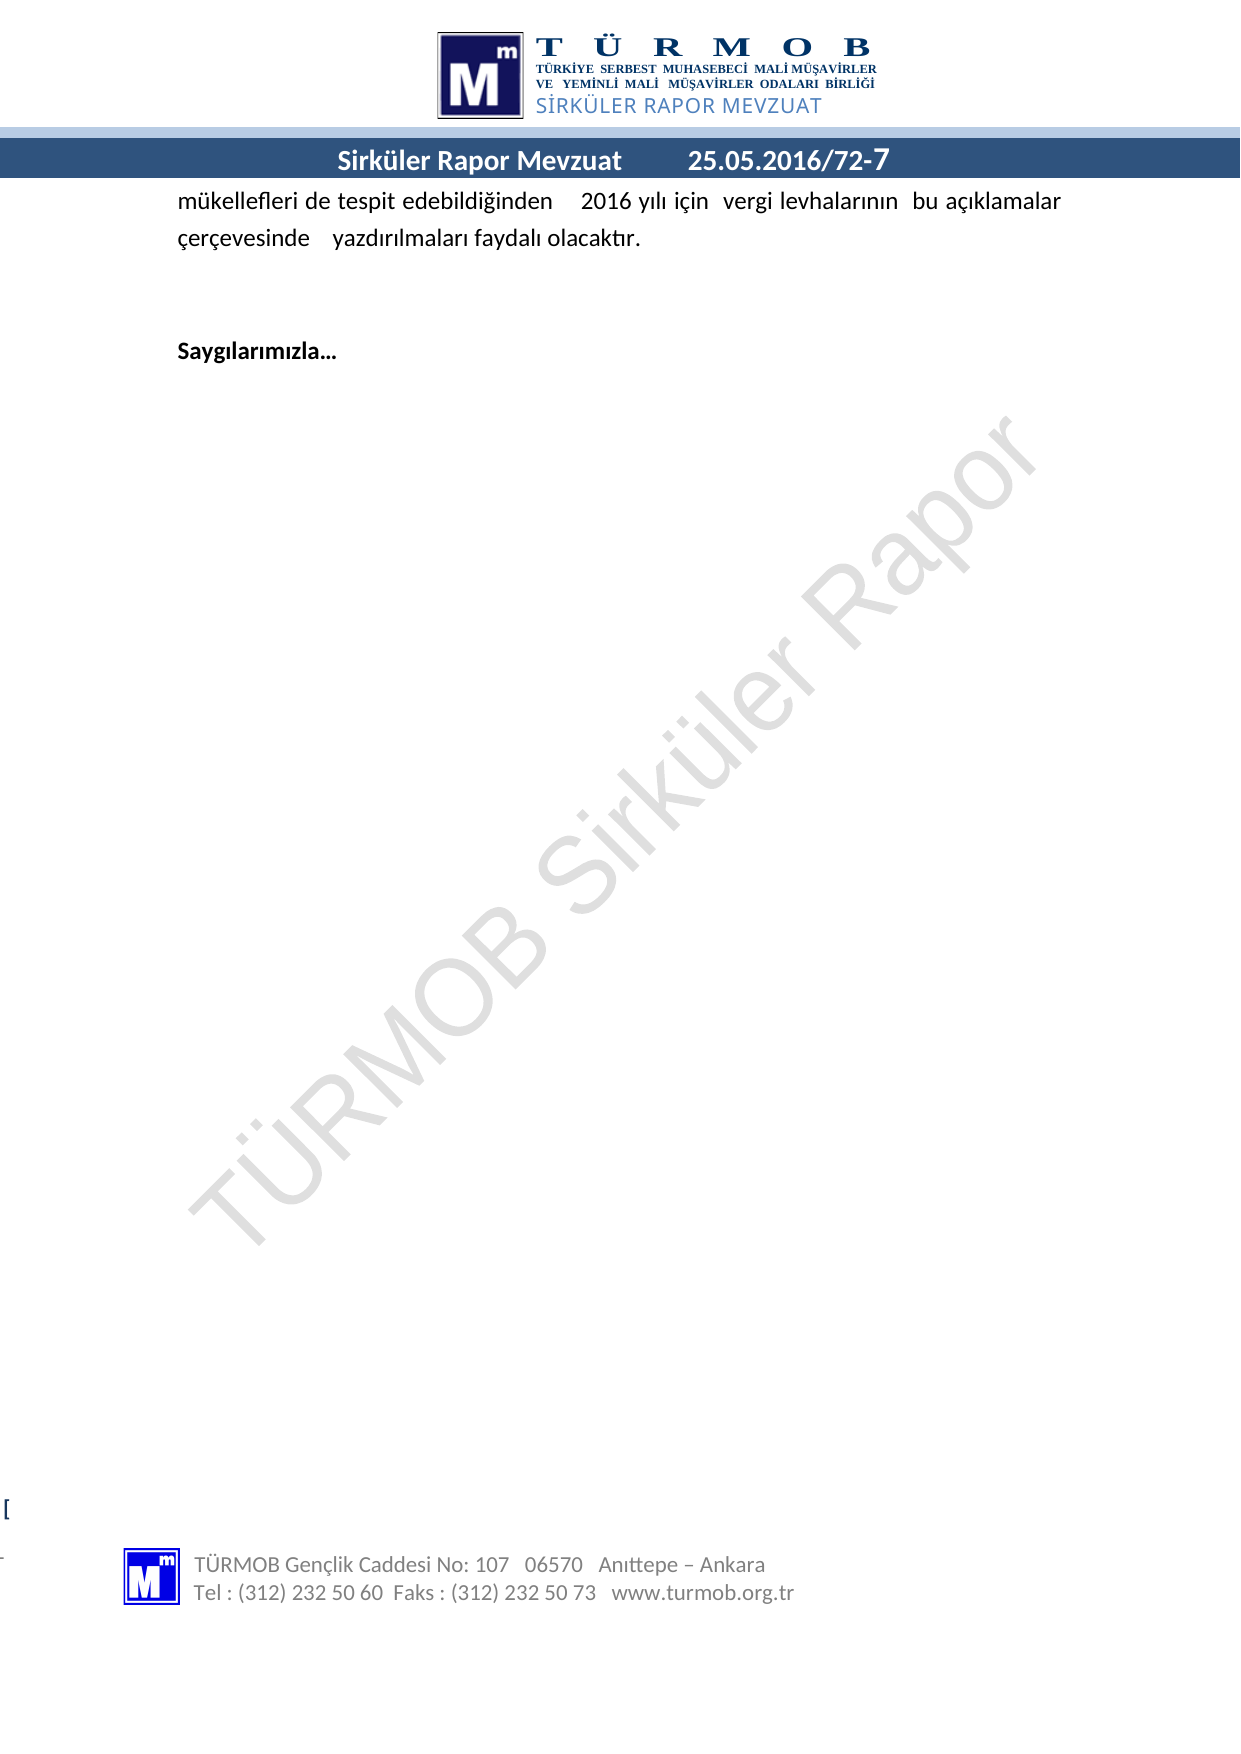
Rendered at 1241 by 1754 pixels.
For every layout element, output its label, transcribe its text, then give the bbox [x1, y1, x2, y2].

picture [437, 32, 524, 119]
picture [123, 1548, 180, 1605]
text Saygılarımızla… [177, 328, 1063, 366]
